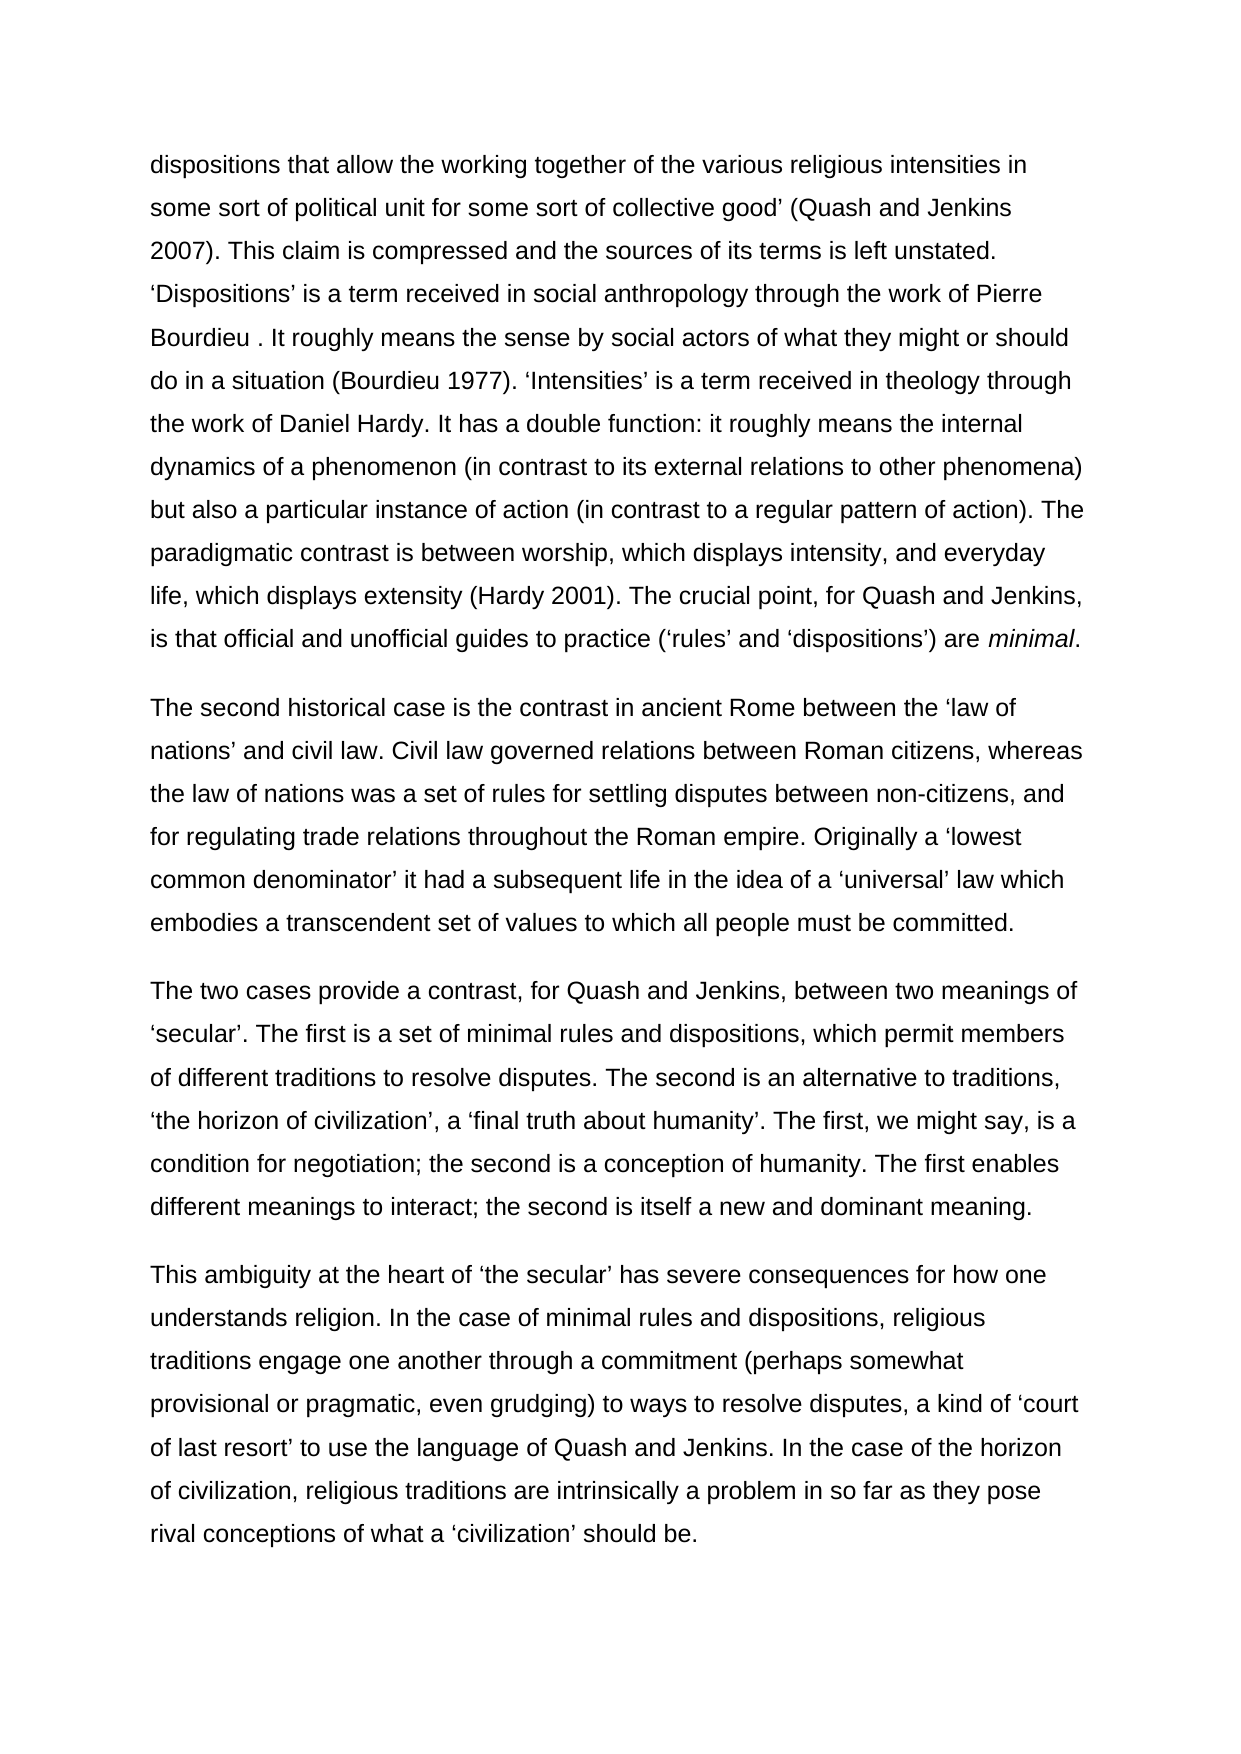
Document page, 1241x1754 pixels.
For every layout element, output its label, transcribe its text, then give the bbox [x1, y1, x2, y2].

text The second historical case is the contrast in ancient Rome between the ‘law of nations’ and civil law. Civil law governed relations between Roman citizens, whereas the law of nations was a set of rules for settling disputes between non-citizens, and for regulating trade relations throughout the Roman empire. Originally a ‘lowest common denominator’ it had a subsequent life in the idea of a ‘universal’ law which embodies a transcendent set of values to which all people must be committed. [150, 692, 1090, 937]
text The two cases provide a contrast, for Quash and Jenkins, between two meanings of ‘secular’. The first is a set of minimal rules and dispositions, which permit members of different traditions to resolve disputes. The second is an alternative to traditions, ‘the horizon of civilization’, a ‘final truth about humanity’. The first, we might say, is a condition for negotiation; the second is a conception of humanity. The first enables different meanings to interact; the second is itself a new and dominant meaning. [150, 976, 1090, 1221]
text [150, 150, 1090, 653]
text This ambiguity at the heart of ‘the secular’ has severe consequences for how one understands religion. In the case of minimal rules and dispositions, religious traditions engage one another through a commitment (perhaps somewhat provisional or pragmatic, even grudging) to ways to resolve disputes, a kind of ‘court of last resort’ to use the language of Quash and Jenkins. In the case of the horizon of civilization, religious traditions are intrinsically a problem in so far as they pose rival conceptions of what a ‘civilization’ should be. [150, 1260, 1090, 1547]
